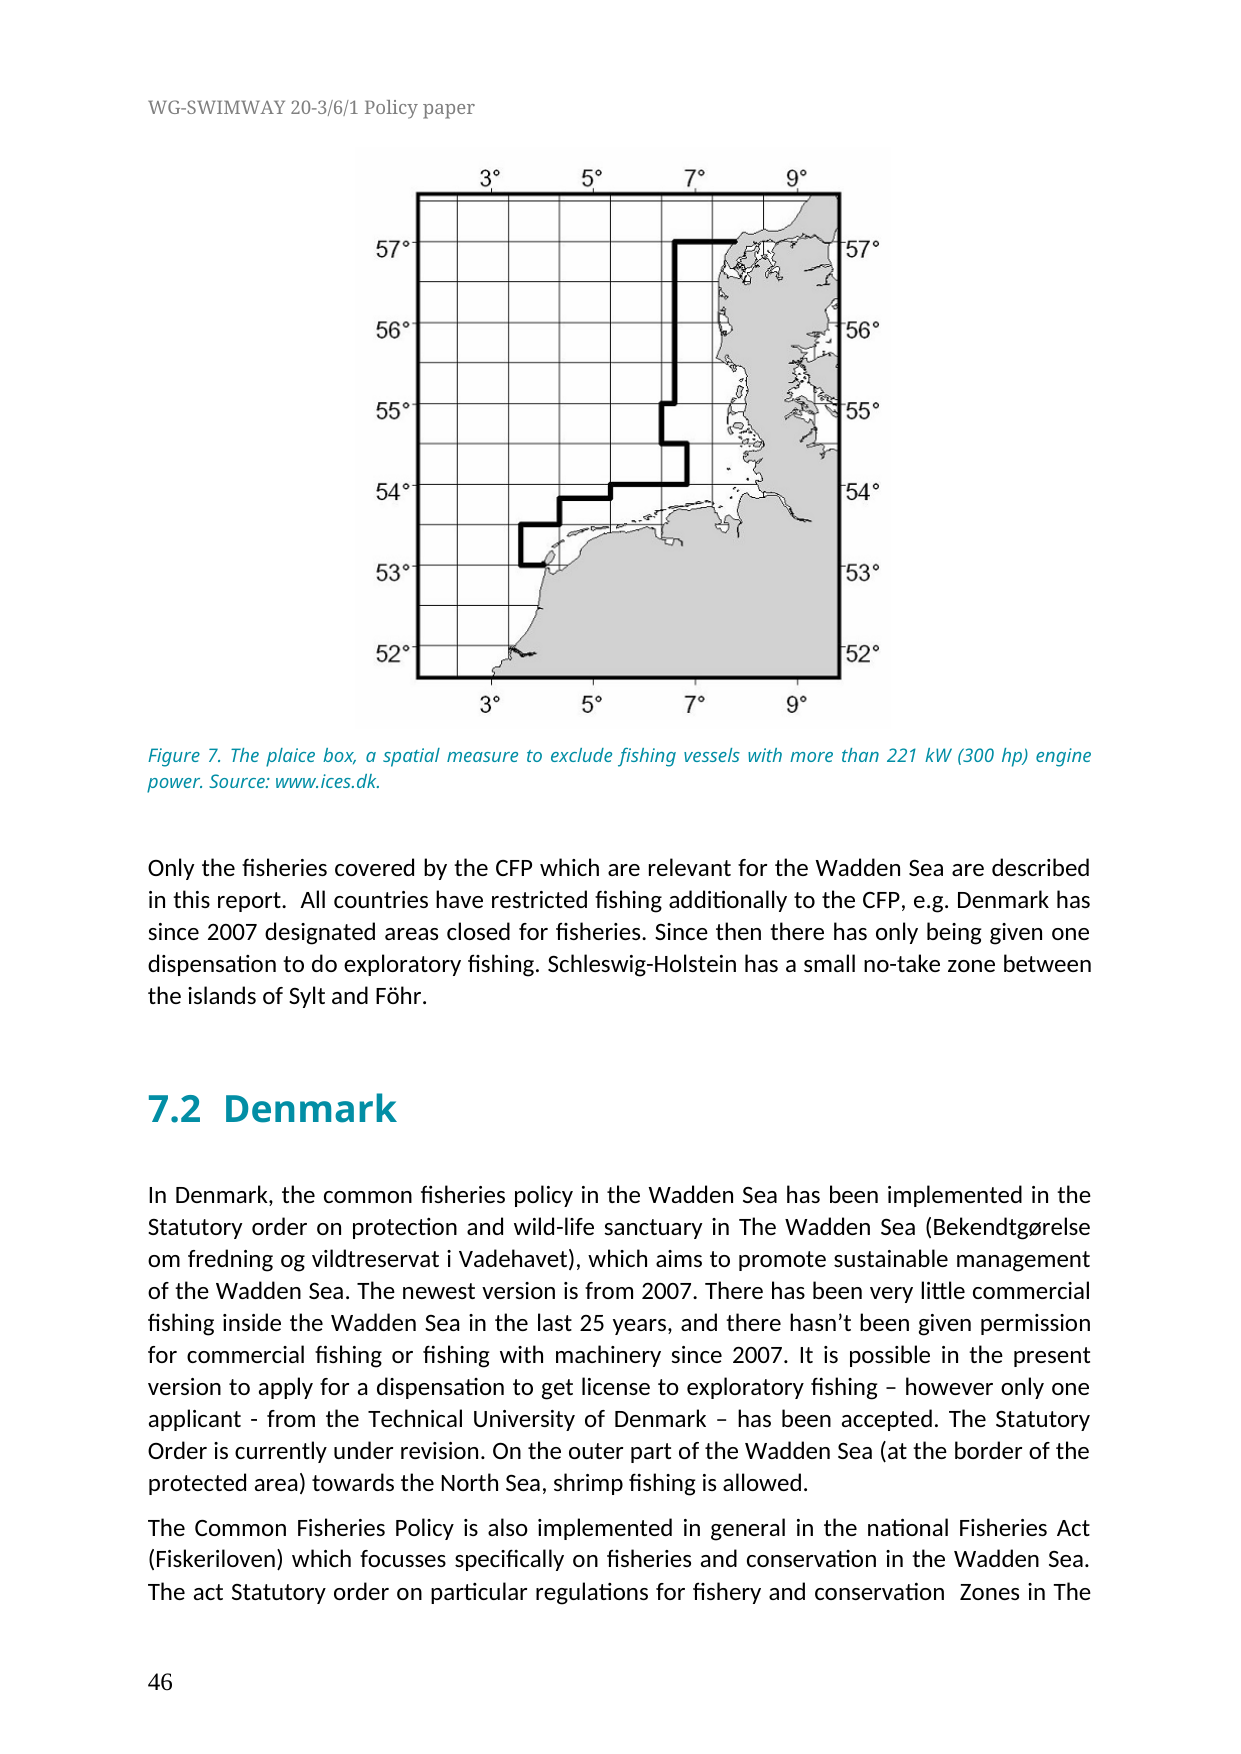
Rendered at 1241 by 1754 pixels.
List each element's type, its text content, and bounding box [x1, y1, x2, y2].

picture [349, 147, 891, 729]
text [148, 1512, 1092, 1606]
text In Denmark, the common fisheries policy in the Wadden Sea has been implemented in the Statutory order on protection and wild-life sanctuary in The Wadden Sea (Bekendtgørelse om fredning og vildtreservat i Vadehavet), which aims to promote sustainable management of the Wadden Sea. The newest version is from 2007. There has been very little commercial fishing inside the Wadden Sea in the last 25 years, and there hasn’t been given permission for commercial fishing or fishing with machinery since 2007. It is possible in the present version to apply for a dispensation to get license to exploratory fishing – however only one applicant - from the Technical University of Denmark – has been accepted. The Statutory Order is currently under revision. On the outer part of the Wadden Sea (at the border of the protected area) towards the North Sea, shrimp fishing is allowed. [148, 1179, 1092, 1498]
text Only the fisheries covered by the CFP which are relevant for the Wadden Sea are described in this report. All countries have restricted fishing additionally to the CFP, e.g. Denmark has since 2007 designated areas closed for fisheries. Since then there has only being given one dispensation to do exploratory fishing. Schleswig-Holstein has a small no-take zone between the islands of Sylt and Föhr. [148, 853, 1092, 1011]
text Figure 7. The plaice box, a spatial measure to exclude fishing vessels with more than 221 kW (300 hp) engine power. Source: www.ices.dk. [148, 742, 1092, 794]
text 7.2 Denmark [148, 1082, 1092, 1133]
